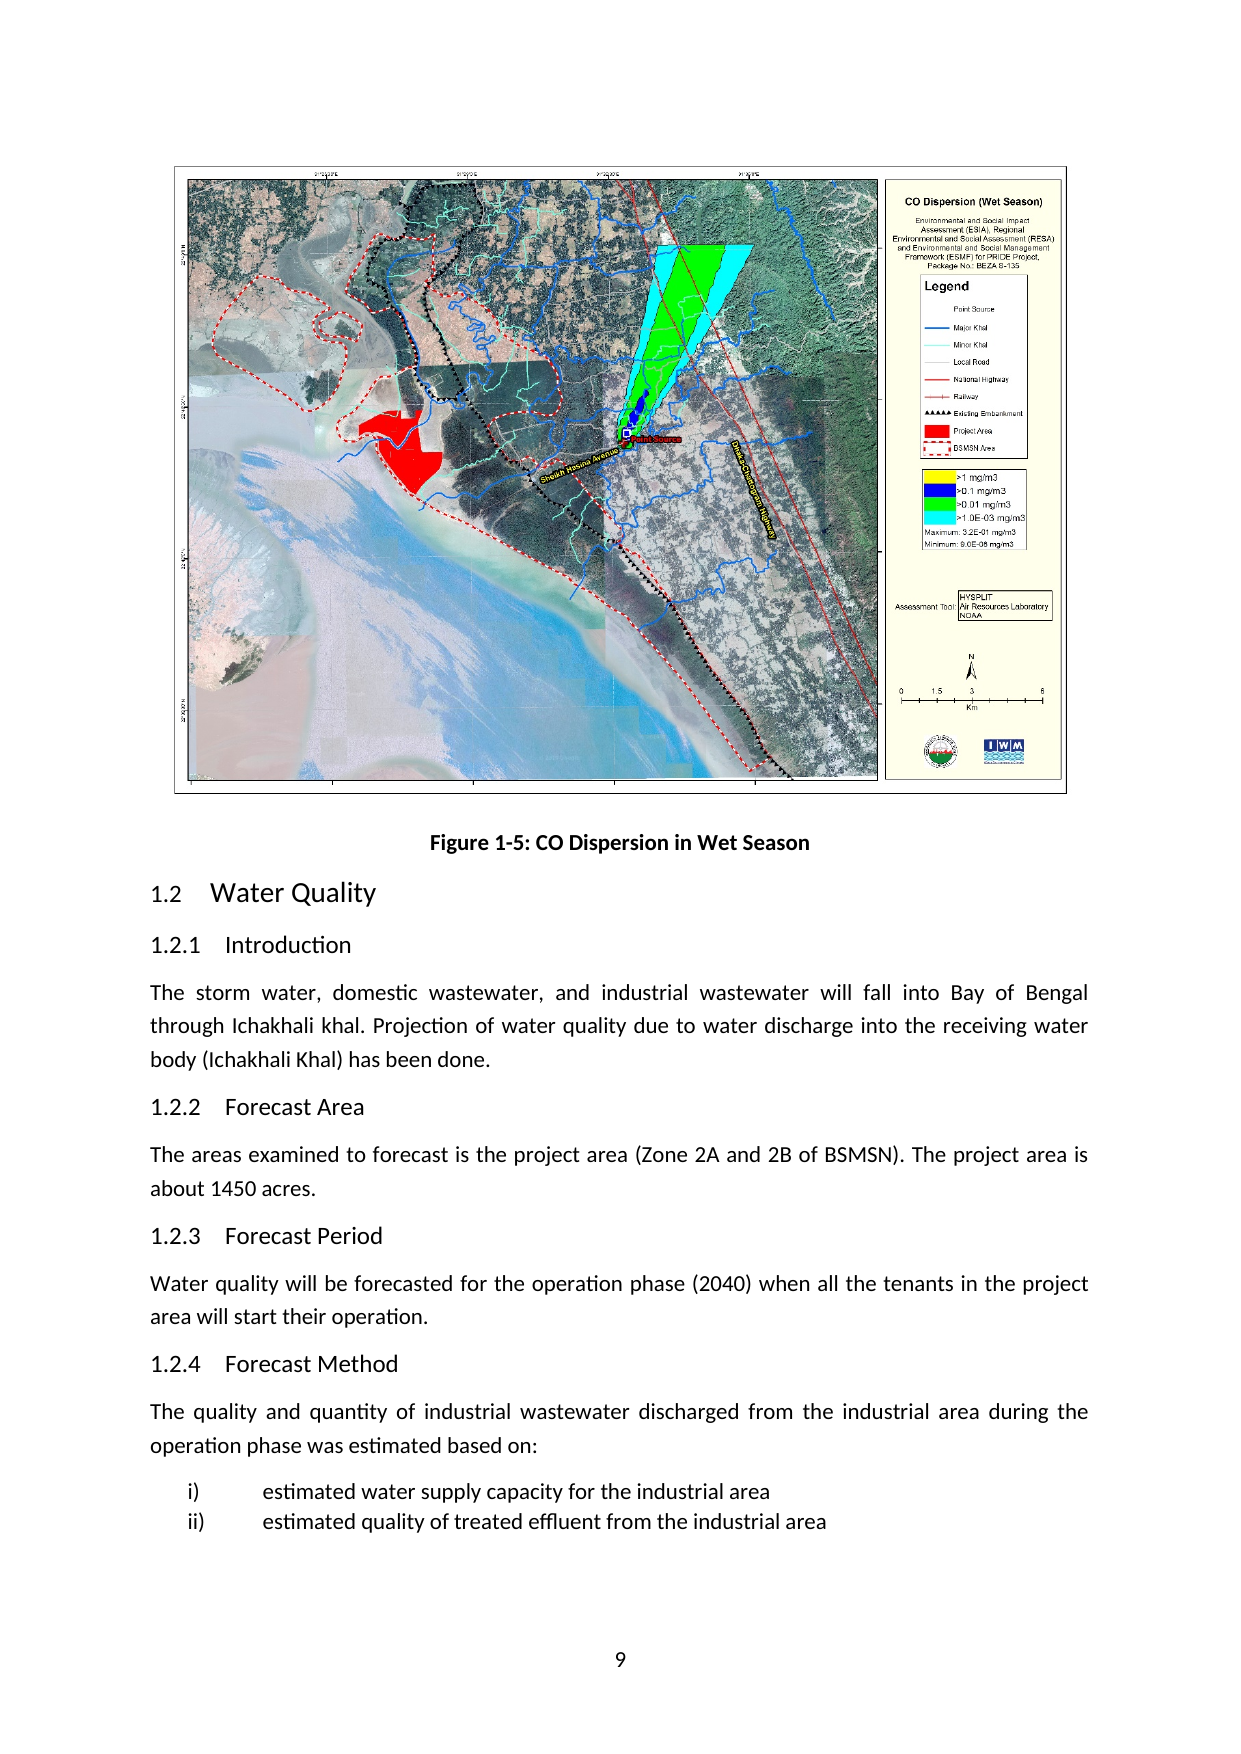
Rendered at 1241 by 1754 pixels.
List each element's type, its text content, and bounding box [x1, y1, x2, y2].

subtitle Forecast Method [150, 1348, 1090, 1379]
subtitle Introduction [150, 929, 1090, 959]
text The areas examined to forecast is the project area (Zone 2A and 2B of BSMSN). The project area is about 1450 acres. [150, 1140, 1090, 1202]
list Figure 1-5: CO Dispersion in Wet Season [150, 828, 1090, 856]
text The storm water, domestic wastewater, and industrial wastewater will fall into Bay of Bengal through Ichakhali khal. Projection of water quality due to water discharge into the receiving water body (Ichakhali Khal) has been done. [150, 978, 1090, 1073]
subtitle Water Quality [150, 874, 1090, 909]
list estimated quality of treated effluent from the industrial area [187, 1507, 1090, 1535]
text The quality and quantity of industrial wastewater discharged from the industrial area during the operation phase was estimated based on: [150, 1397, 1090, 1459]
picture [153, 150, 1087, 810]
text Water quality will be forecasted for the operation phase (2040) when all the tenants in the project area will start their operation. [150, 1269, 1090, 1330]
subtitle Forecast Area [150, 1091, 1090, 1122]
list estimated water supply capacity for the industrial area [187, 1477, 1090, 1505]
subtitle Forecast Period [150, 1220, 1090, 1250]
